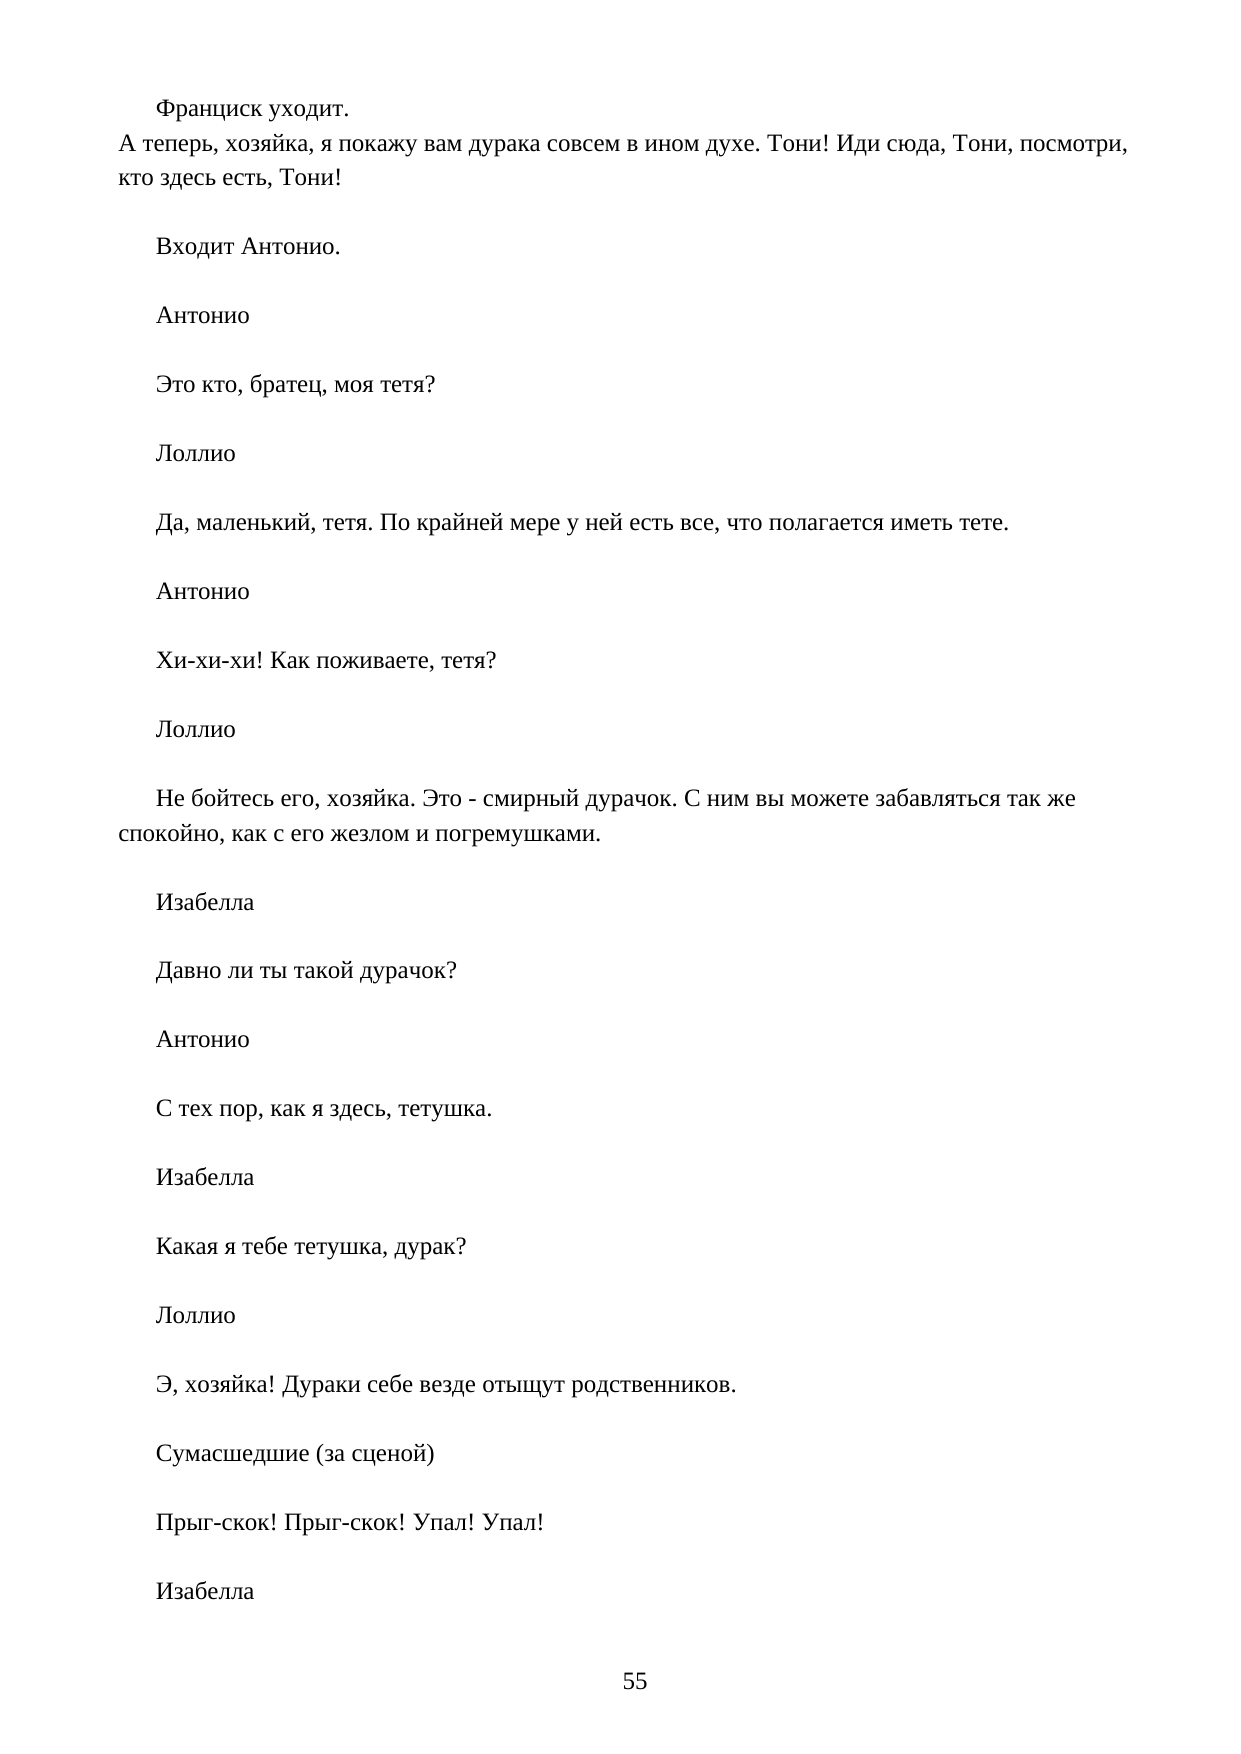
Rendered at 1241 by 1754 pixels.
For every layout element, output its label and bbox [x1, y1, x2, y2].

text [118, 59, 1152, 1605]
